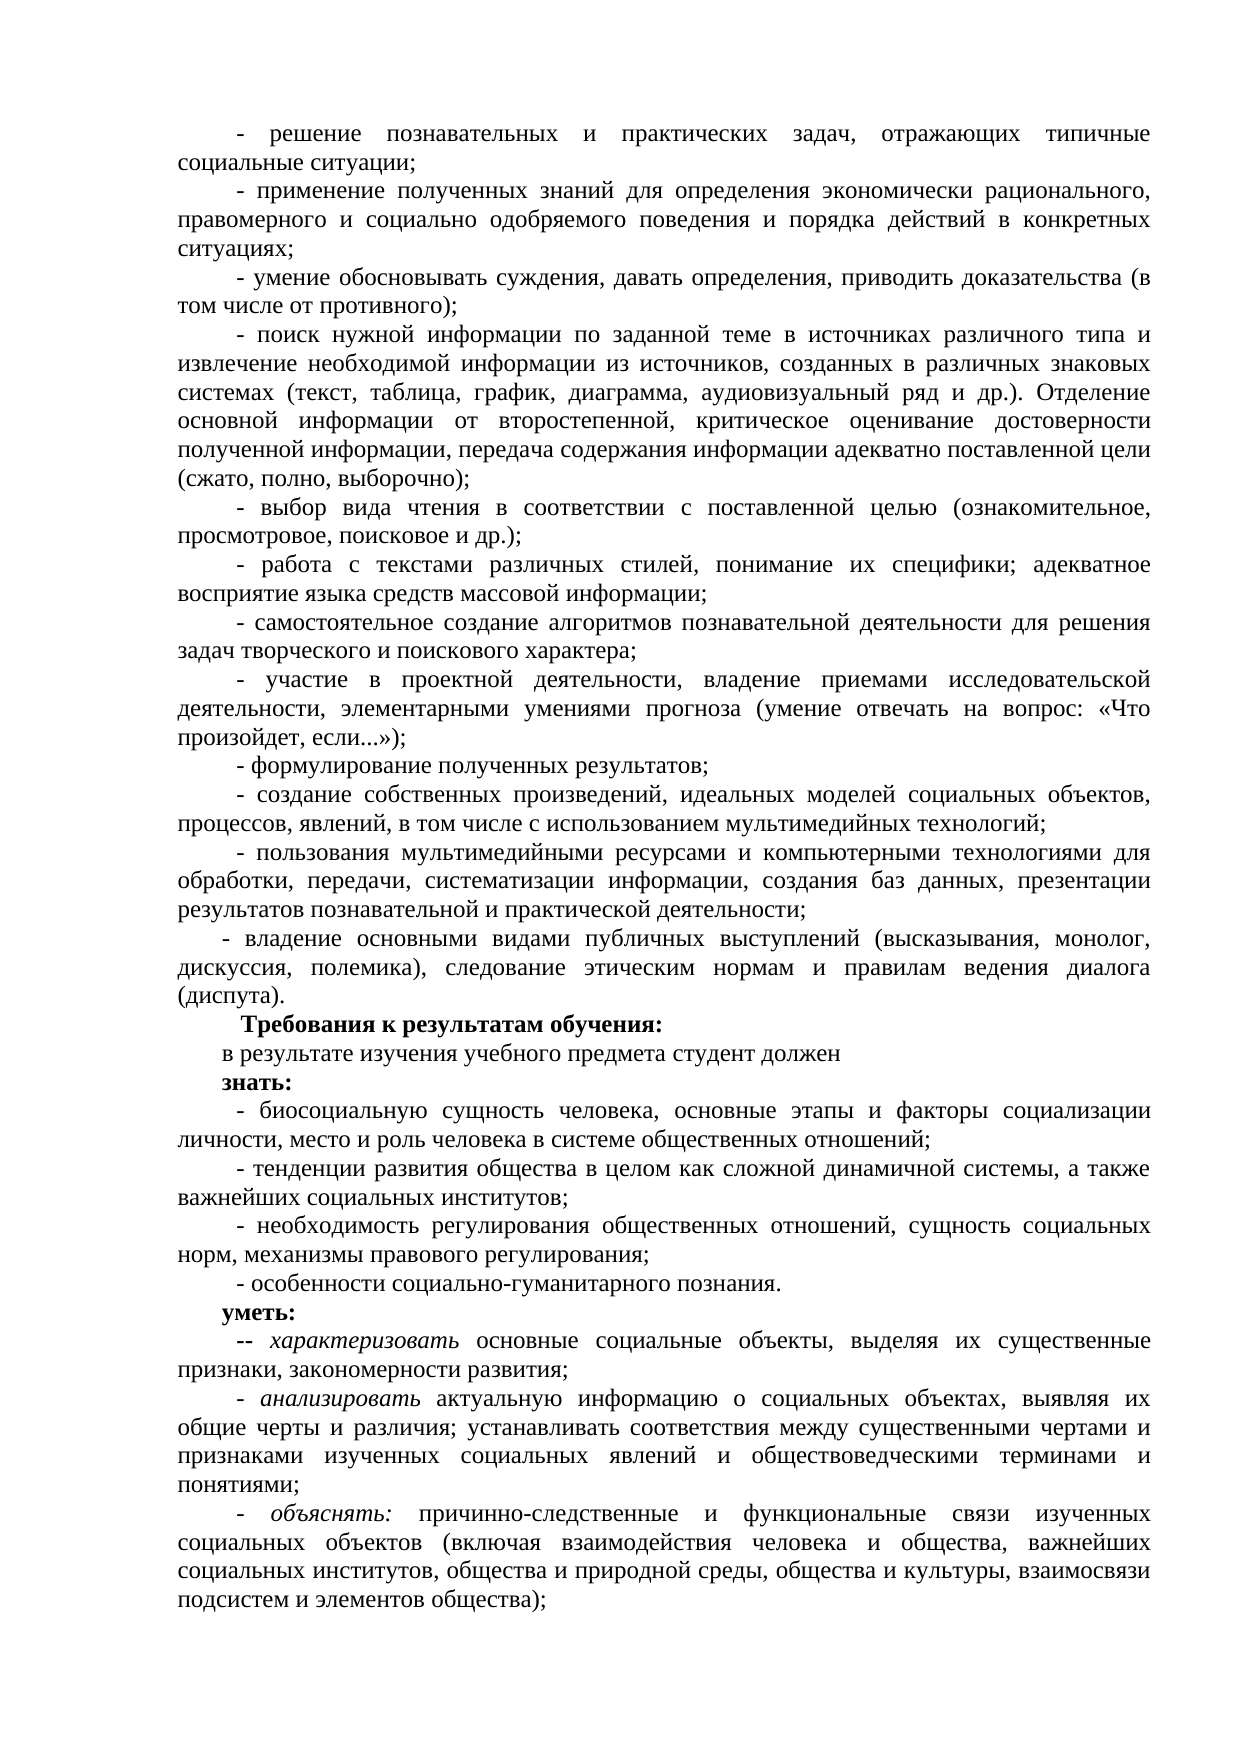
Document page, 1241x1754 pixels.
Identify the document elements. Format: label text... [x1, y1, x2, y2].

text - объяснять: причинно-следственные и функциональные связи изученных социальных объектов (включая взаимодействия человека и общества, важнейших социальных институтов, общества и природной среды, общества и культуры, взаимосвязи подсистем и элементов общества); [177, 1498, 1152, 1613]
text - поиск нужной информации по заданной теме в источниках различного типа и извлечение необходимой информации из источников, созданных в различных знаковых системах (текст, таблица, график, диаграмма, аудиовизуальный ряд и др.). Отделение основной информации от второстепенной, критическое оценивание достоверности полученной информации, передача содержания информации адекватно поставленной цели (сжато, полно, выборочно); [177, 319, 1152, 492]
text - умение обосновывать суждения, давать определения, приводить доказательства (в том числе от противного); [177, 262, 1152, 319]
text - владение основными видами публичных выступлений (высказывания, монолог, дискуссия, полемика), следование этическим нормам и правилам ведения диалога (диспута). [177, 923, 1152, 1009]
text в результате изучения учебного предмета студент должен [177, 1038, 1152, 1067]
text - тенденции развития общества в целом как сложной динамичной системы, а также важнейших социальных институтов; [177, 1153, 1152, 1211]
text - работа с текстами различных стилей, понимание их специфики; адекватное восприятие языка средств массовой информации; [177, 549, 1152, 607]
text - создание собственных произведений, идеальных моделей социальных объектов, процессов, явлений, в том числе с использованием мультимедийных технологий; [177, 779, 1152, 837]
text - формулирование полученных результатов; [177, 751, 1152, 779]
text - самостоятельное создание алгоритмов познавательной деятельности для решения задач творческого и поискового характера; [177, 607, 1152, 664]
text - анализировать актуальную информацию о социальных объектах, выявляя их общие черты и различия; устанавливать соответствия между существенными чертами и признаками изученных социальных явлений и обществоведческими терминами и понятиями; [177, 1383, 1152, 1498]
text -- характеризовать основные социальные объекты, выделяя их существенные признаки, закономерности развития; [177, 1326, 1152, 1383]
text - применение полученных знаний для определения экономически рационального, правомерного и социально одобряемого поведения и порядка действий в конкретных ситуациях; [177, 176, 1152, 262]
text - решение познавательных и практических задач, отражающих типичные социальные ситуации; [177, 118, 1152, 176]
text знать: [177, 1067, 1152, 1096]
text - биосоциальную сущность человека, основные этапы и факторы социализации личности, место и роль человека в системе общественных отношений; [177, 1096, 1152, 1153]
text уметь: [177, 1297, 1152, 1326]
text - участие в проектной деятельности, владение приемами исследовательской деятельности, элементарными умениями прогноза (умение отвечать на вопрос: «Что произойдет, если...»); [177, 664, 1152, 751]
text - необходимость регулирования общественных отношений, сущность социальных норм, механизмы правового регулирования; [177, 1211, 1152, 1268]
text - пользования мультимедийными ресурсами и компьютерными технологиями для обработки, передачи, систематизации информации, создания баз данных, презентации результатов познавательной и практической деятельности; [177, 837, 1152, 923]
text Требования к результатам обучения: [177, 1009, 1152, 1038]
text - особенности социально-гуманитарного познания. [177, 1268, 1152, 1297]
text - выбор вида чтения в соответствии с поставленной целью (ознакомительное, просмотровое, поисковое и др.); [177, 492, 1152, 549]
